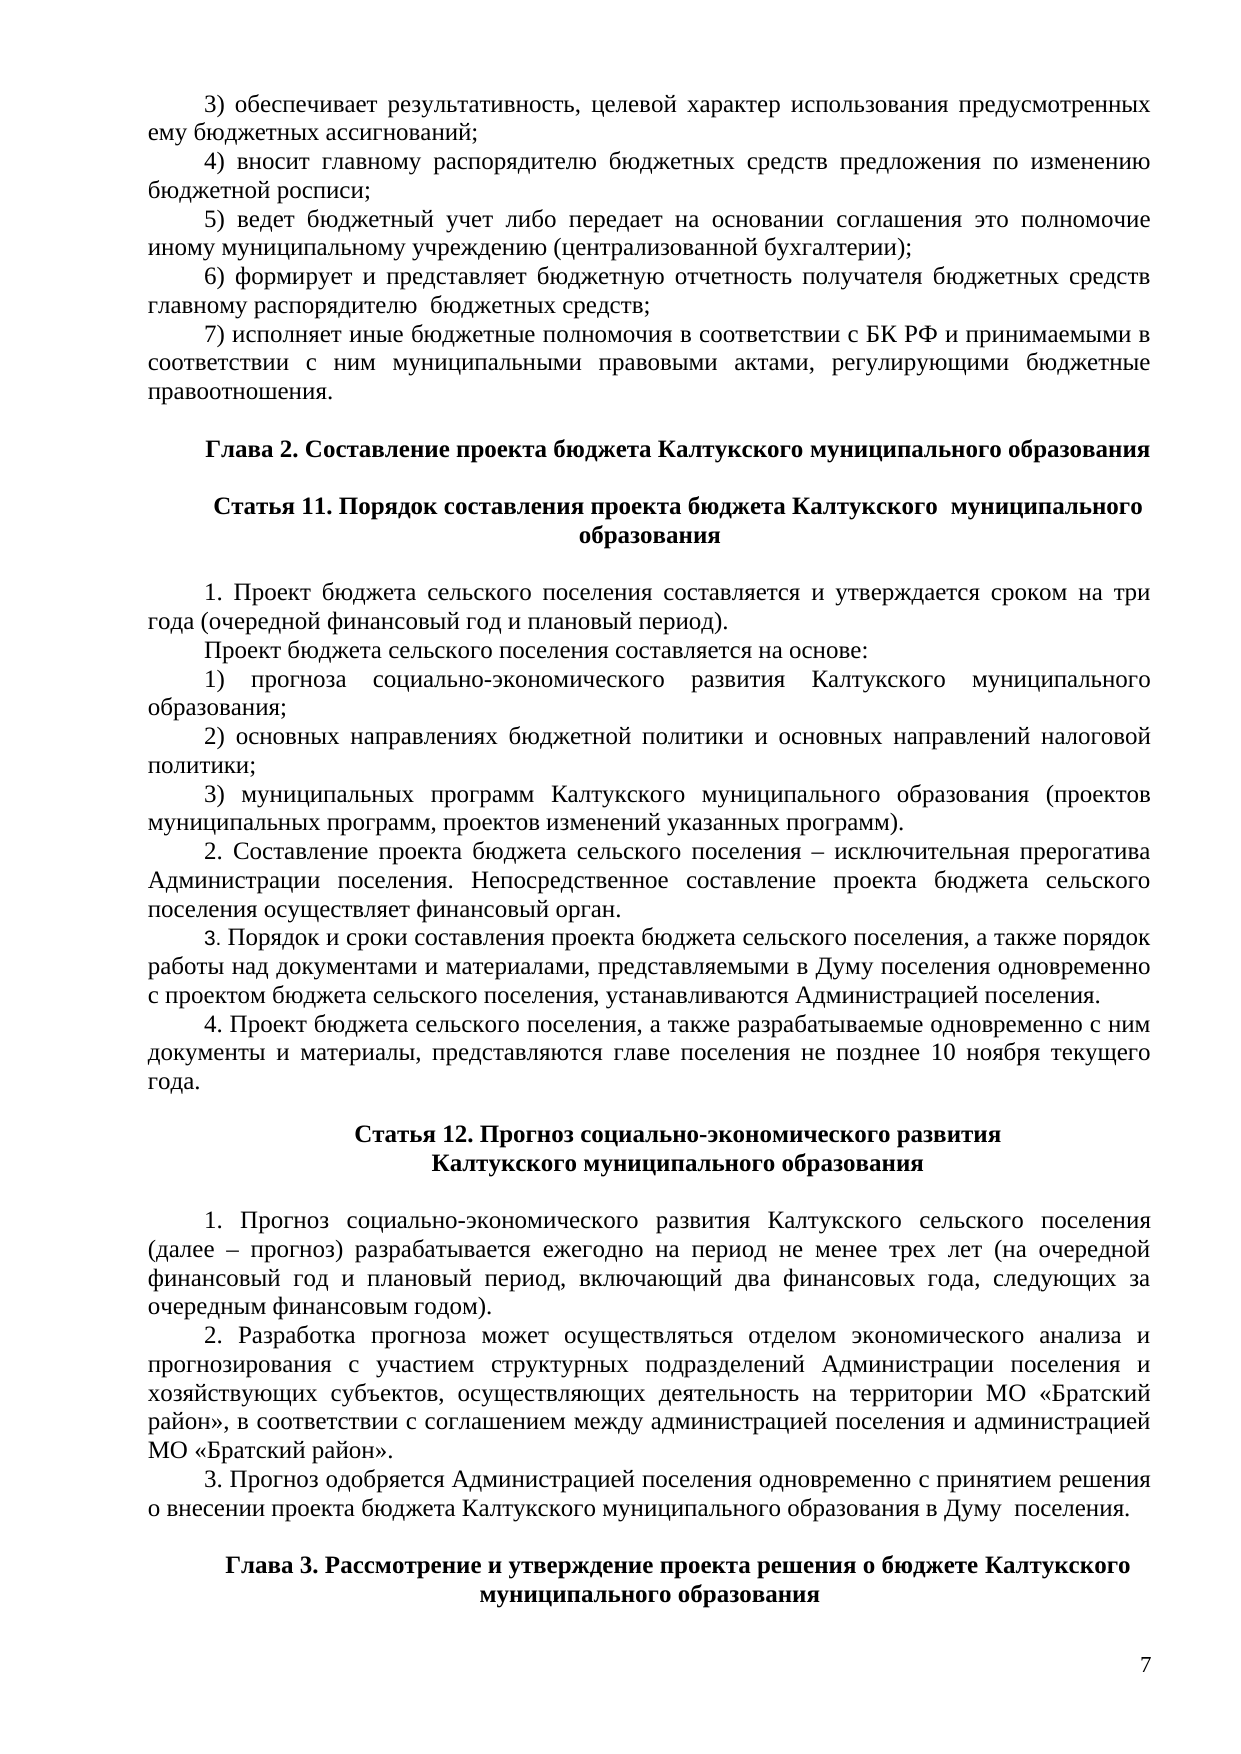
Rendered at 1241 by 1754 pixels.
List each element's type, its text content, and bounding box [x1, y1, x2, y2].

text 3. Порядок и сроки составления проекта бюджета сельского поселения, а также порядок работы над документами и материалами, представляемыми в Думу поселения одновременно с проектом бюджета сельского поселения, устанавливаются Администрацией поселения. [148, 922, 1152, 1009]
text 1) прогноза социально-экономического развития Калтукского муниципального образования; [148, 664, 1152, 721]
text 1. Прогноз социально-экономического развития Калтукского сельского поселения (далее – прогноз) разрабатывается ежегодно на период не менее трех лет (на очередной финансовый год и плановый период, включающий два финансовых года, следующих за очередным финансовым годом). [148, 1205, 1152, 1320]
text 2) основных направлениях бюджетной политики и основных направлений налоговой политики; [148, 721, 1152, 779]
text 7) исполняет иные бюджетные полномочия в соответствии с БК РФ и принимаемыми в соответствии с ним муниципальными правовыми актами, регулирующими бюджетные правоотношения. [148, 319, 1152, 405]
text Статья 12. Прогноз социально-экономического развития [148, 1119, 1152, 1148]
text 2. Составление проекта бюджета сельского поселения – исключительная прерогатива Администрации поселения. Непосредственное составление проекта бюджета сельского поселения осуществляет финансовый орган. [148, 836, 1152, 922]
text 1. Проект бюджета сельского поселения составляется и утверждается сроком на три года (очередной финансовый год и плановый период). [148, 577, 1152, 635]
text Глава 2. Составление проекта бюджета Калтукского муниципального образования [148, 434, 1152, 462]
text Калтукского муниципального образования [148, 1148, 1152, 1176]
text Статья 11. Порядок составления проекта бюджета Калтукского муниципального образования [148, 491, 1152, 549]
text 3) муниципальных программ Калтукского муниципального образования (проектов муниципальных программ, проектов изменений указанных программ). [148, 779, 1152, 836]
text 3) обеспечивает результативность, целевой характер использования предусмотренных ему бюджетных ассигнований; [148, 89, 1152, 146]
text 2. Разработка прогноза может осуществляться отделом экономического анализа и прогнозирования с участием структурных подразделений Администрации поселения и хозяйствующих субъектов, осуществляющих деятельность на территории МО «Братский район», в соответствии с соглашением между администрацией поселения и администрацией МО «Братский район». [148, 1320, 1152, 1464]
text Проект бюджета сельского поселения составляется на основе: [148, 635, 1152, 664]
text Глава 3. Рассмотрение и утверждение проекта решения о бюджете Калтукского муниципального образования [148, 1550, 1152, 1608]
text 4. Проект бюджета сельского поселения, а также разрабатываемые одновременно с ним документы и материалы, представляются главе поселения не позднее 10 ноября текущего года. [148, 1009, 1152, 1095]
text 3. Прогноз одобряется Администрацией поселения одновременно с принятием решения о внесении проекта бюджета Калтукского муниципального образования в Думу поселения. [148, 1464, 1152, 1521]
text 5) ведет бюджетный учет либо передает на основании соглашения это полномочие иному муниципальному учреждению (централизованной бухгалтерии); [148, 204, 1152, 261]
text 4) вносит главному распорядителю бюджетных средств предложения по изменению бюджетной росписи; [148, 146, 1152, 204]
text 6) формирует и представляет бюджетную отчетность получателя бюджетных средств главному распорядителю бюджетных средств; [148, 261, 1152, 319]
